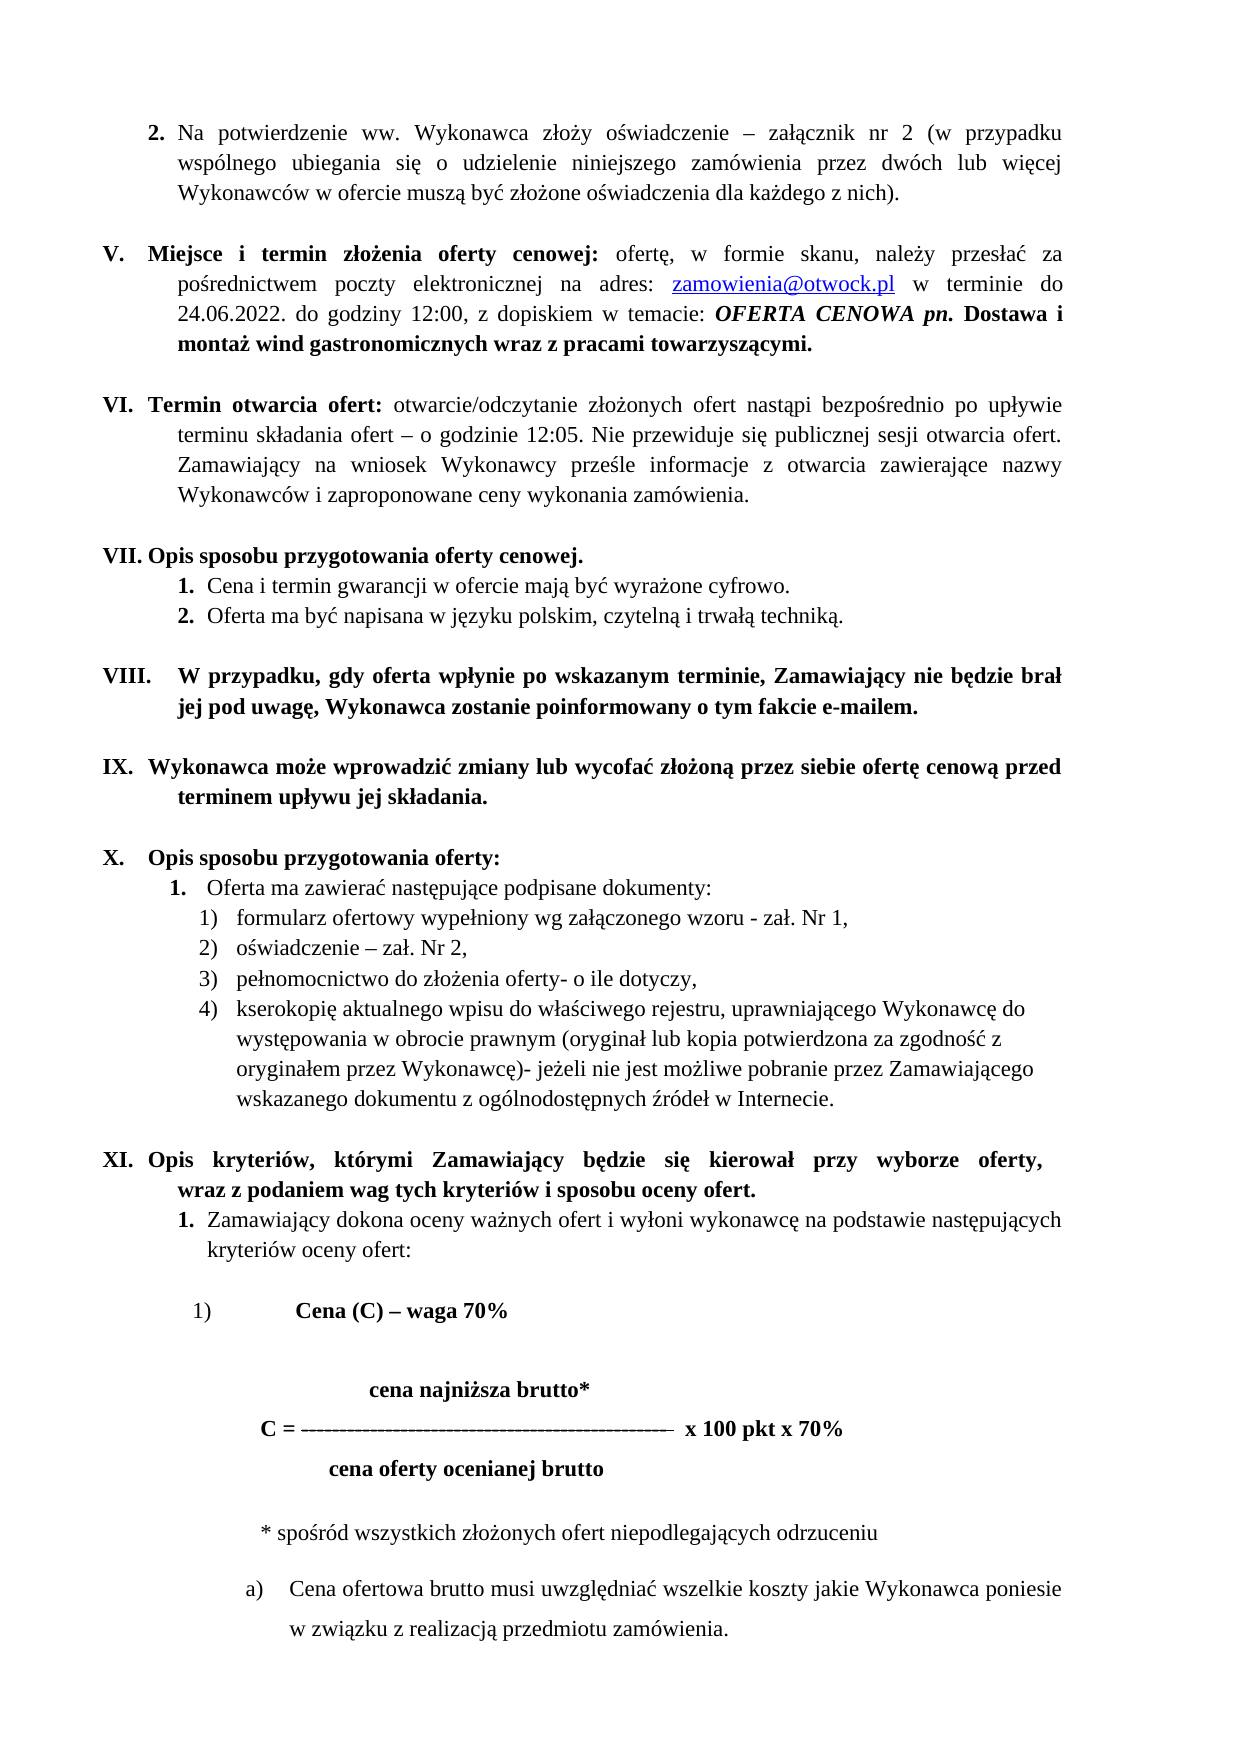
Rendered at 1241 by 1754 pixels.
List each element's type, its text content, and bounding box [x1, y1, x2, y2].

list Zamawiający dokona oceny ważnych ofert i wyłoni wykonawcę na podstawie następujących kryteriów oceny ofert: [177, 1206, 1063, 1263]
list C = ------------------------------------------------ x 100 pkt x 70% [260, 1415, 1063, 1442]
list Opis kryteriów, którymi Zamawiający będzie się kierował przy wyborze oferty, wraz z podaniem wag tych kryteriów i sposobu oceny ofert. [102, 1146, 1063, 1202]
list Oferta ma być napisana w języku polskim, czytelną i trwałą techniką. [177, 602, 1063, 628]
list Oferta ma zawierać następujące podpisane dokumenty: [169, 874, 1063, 900]
text * spośród wszystkich złożonych ofert niepodlegających odrzuceniu [186, 1519, 1063, 1546]
list Miejsce i termin złożenia oferty cenowej: ofertę, w formie skanu, należy przesłać za pośrednictwem poczty elektronicznej na adres: zamowienia@otwock.pl w terminie do 24.06.2022. do godziny 12:00, z dopiskiem w temacie: OFERTA CENOWA pn. Dostawa i montaż wind gastronomicznych wraz z pracami towarzyszącymi. [102, 240, 1063, 357]
list Opis sposobu przygotowania oferty cenowej. [102, 542, 1063, 568]
list kserokopię aktualnego wpisu do właściwego rejestru, uprawniającego Wykonawcę do występowania w obrocie prawnym (oryginał lub kopia potwierdzona za zgodność z oryginałem przez Wykonawcę)- jeżeli nie jest możliwe pobranie przez Zamawiającego wskazanego dokumentu z ogólnodostępnych źródeł w Internecie. [199, 995, 1063, 1112]
list Wykonawca może wprowadzić zmiany lub wycofać złożoną przez siebie ofertę cenową przed terminem upływu jej składania. [102, 753, 1063, 810]
list Cena i termin gwarancji w ofercie mają być wyrażone cyfrowo. [177, 572, 1063, 598]
list W przypadku, gdy oferta wpłynie po wskazanym terminie, Zamawiający nie będzie brał jej pod uwagę, Wykonawca zostanie poinformowany o tym fakcie e-mailem. [102, 663, 1063, 719]
list cena najniższa brutto* [369, 1376, 1063, 1402]
list Cena (C) – waga 70% [192, 1297, 1063, 1323]
list pełnomocnictwo do złożenia oferty- o ile dotyczy, [199, 965, 1063, 991]
list Na potwierdzenie ww. Wykonawca złoży oświadczenie – załącznik nr 2 (w przypadku wspólnego ubiegania się o udzielenie niniejszego zamówienia przez dwóch lub więcej Wykonawców w ofercie muszą być złożone oświadczenia dla każdego z nich). [148, 119, 1063, 206]
list oświadczenie – zał. Nr 2, [199, 934, 1063, 961]
list formularz ofertowy wypełniony wg załączonego wzoru - zał. Nr 1, [199, 904, 1063, 931]
list Cena ofertowa brutto musi uwzględniać wszelkie koszty jakie Wykonawca poniesie w związku z realizacją przedmiotu zamówienia. [245, 1576, 1063, 1641]
list cena oferty ocenianej brutto [328, 1455, 1063, 1481]
list Termin otwarcia ofert: otwarcie/odczytanie złożonych ofert nastąpi bezpośrednio po upływie terminu składania ofert – o godzinie 12:05. Nie przewiduje się publicznej sesji otwarcia ofert. Zamawiający na wniosek Wykonawcy prześle informacje z otwarcia zawierające nazwy Wykonawców i zaproponowane ceny wykonania zamówienia. [102, 391, 1063, 508]
list Opis sposobu przygotowania oferty: [102, 844, 1063, 870]
